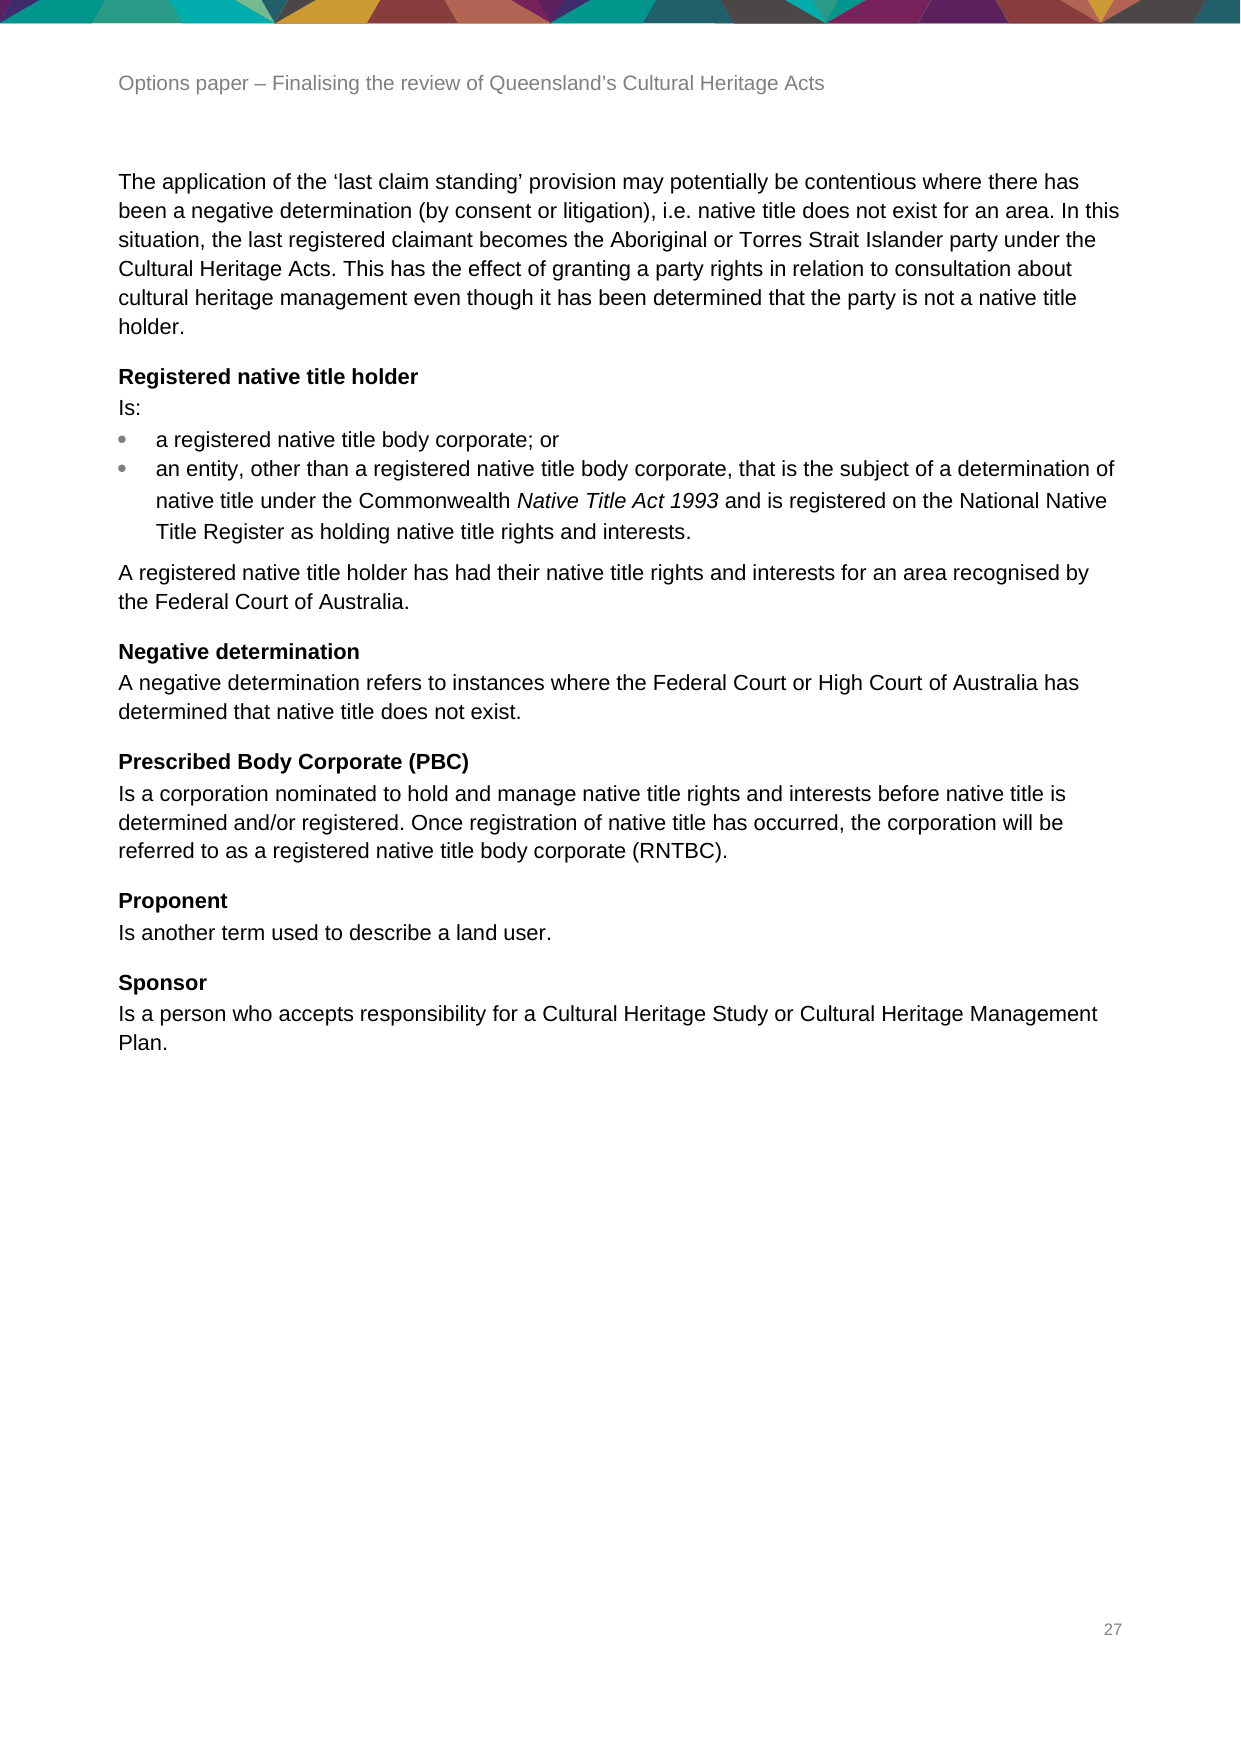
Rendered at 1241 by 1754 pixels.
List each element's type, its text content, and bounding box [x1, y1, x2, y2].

text Is: [118, 395, 1122, 420]
text Is a corporation nominated to hold and manage native title rights and interests before native title is determined and/or registered. Once registration of native title has occurred, the corporation will be referred to as a registered native title body corporate (RNTBC). [118, 780, 1122, 863]
text Is a person who accepts responsibility for a Cultural Heritage Study or Cultural Heritage Management Plan. [118, 1001, 1122, 1055]
text Negative determination [118, 639, 1122, 664]
text an entity, other than a registered native title body corporate, that is the subject of a determination of native title under the Commonwealth Native Title Act 1993 and is registered on the National Native Title Register as holding native title rights and interests. [118, 455, 1122, 544]
text A negative determination refers to instances where the Federal Court or High Court of Australia has determined that native title does not exist. [118, 670, 1122, 724]
text The application of the ‘last claim standing’ provision may potentially be contentious where there has been a negative determination (by consent or litigation), i.e. native title does not exist for an area. In this situation, the last registered claimant becomes the Aboriginal or Torres Strait Islander party under the Cultural Heritage Acts. This has the effect of granting a party rights in relation to consultation about cultural heritage management even though it has been determined that the party is not a native title holder. [118, 169, 1122, 339]
text Prescribed Body Corporate (PBC) [118, 749, 1122, 774]
text A registered native title holder has had their native title rights and interests for an area recognised by the Federal Court of Australia. [118, 560, 1122, 614]
picture [0, 0, 1241, 65]
text Is another term used to describe a land user. [118, 919, 1122, 945]
text Registered native title holder [118, 363, 1122, 389]
text a registered native title body corporate; or [118, 426, 1122, 452]
text Sponsor [118, 969, 1122, 994]
text Proponent [118, 888, 1122, 913]
